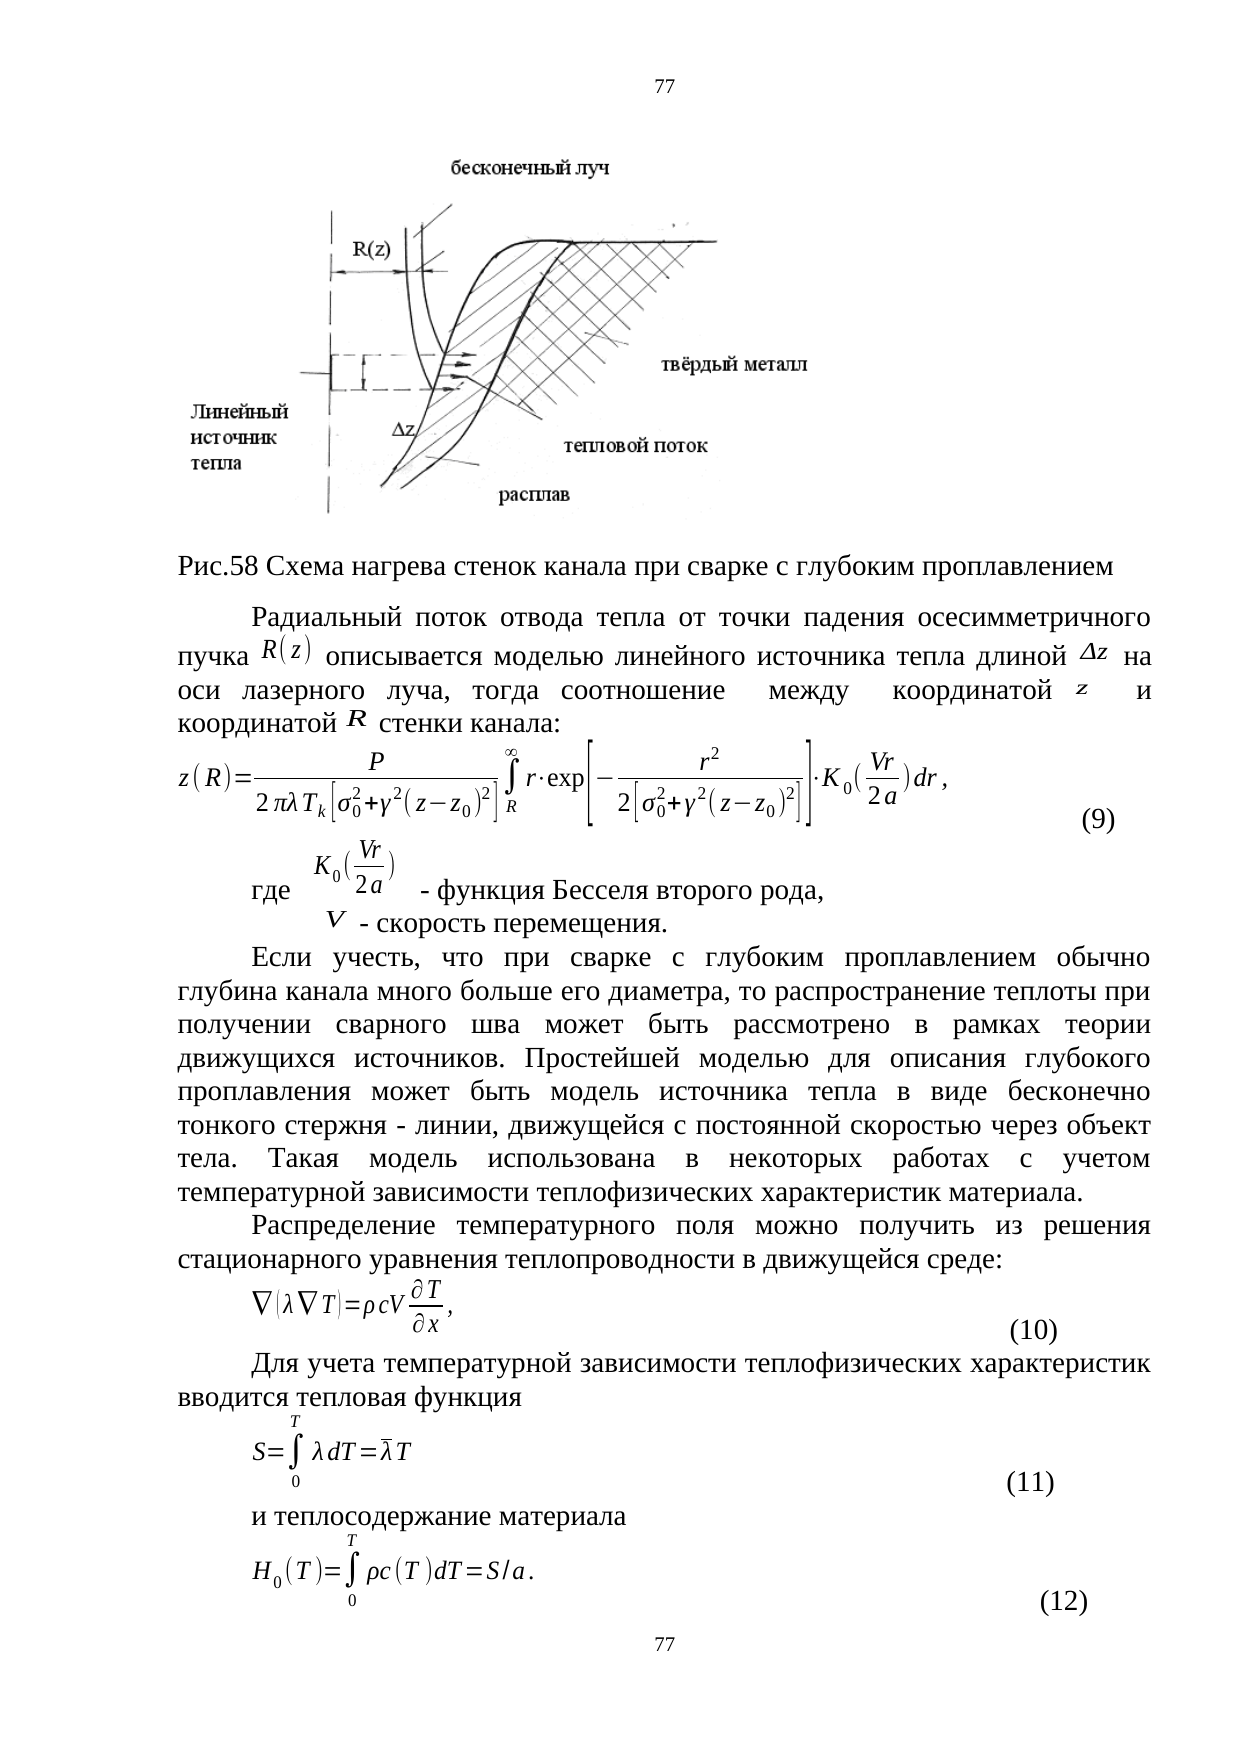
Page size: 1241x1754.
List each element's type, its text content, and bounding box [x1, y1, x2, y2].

text где - функция Бесселя второго рода, [177, 835, 1152, 906]
text Распределение температурного поля можно получить из решения стационарного уравнения теплопроводности в движущейся среде: [177, 1207, 1152, 1274]
text и теплосодержание материала [177, 1498, 1152, 1531]
text (11) [177, 1412, 1152, 1498]
text - скорость перемещения. [177, 906, 1152, 939]
text (10) [177, 1274, 1152, 1345]
picture [177, 121, 813, 537]
text (9) [177, 739, 1152, 835]
text Если учесть, что при сварке с глубоким проплавлением обычно глубина канала много больше его диаметра, то распространение теплоты при получении сварного шва может быть рассмотрено в рамках теории движущихся источников. Простейшей моделью для описания глубокого проплавления может быть модель источника тепла в виде бесконечно тонкого стержня - линии, движущейся с постоянной скоростью через объект тела. Такая модель использована в некоторых работах с учетом температурной зависимости теплофизических характеристик материала. [177, 939, 1152, 1207]
text Для учета температурной зависимости теплофизических характеристик вводится тепловая функция [177, 1345, 1152, 1412]
text Рис.58 Схема нагрева стенок канала при сварке с глубоким проплавлением [177, 548, 1152, 582]
text (12) [177, 1531, 1152, 1617]
text Радиальный поток отвода тепла от точки падения осесимметричного пучка описывается моделью линейного источника тепла длиной на оси лазерного луча, тогда соотношение между координатой и координатой стенки канала: [177, 599, 1152, 739]
